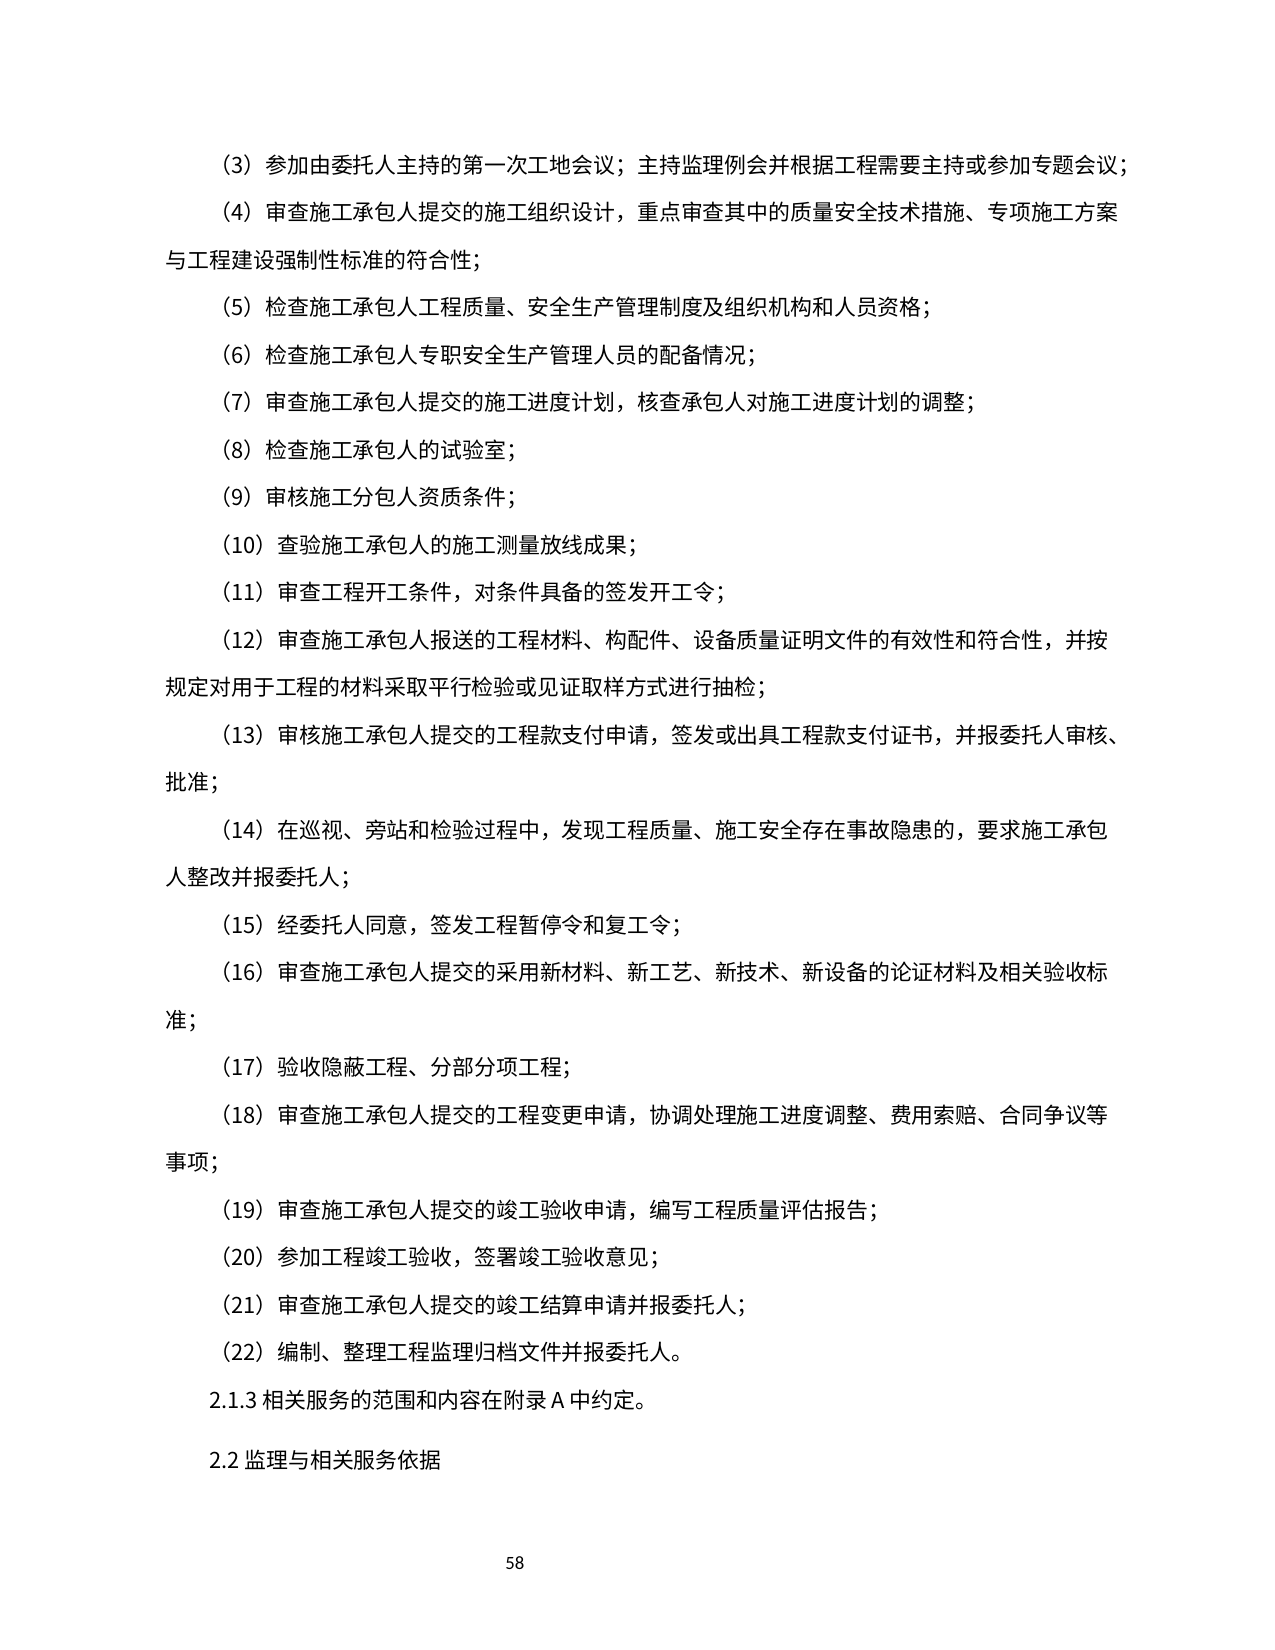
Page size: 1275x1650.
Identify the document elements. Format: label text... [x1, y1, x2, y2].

text （21）审查施工承包人提交的竣工结算申请并报委托人； [165, 1288, 1127, 1319]
text （12）审查施工承包人报送的工程材料、构配件、设备质量证明文件的有效性和符合性，并按规定对用于工程的材料采取平行检验或见证取样方式进行抽检； [165, 623, 1127, 702]
text （17）验收隐蔽工程、分部分项工程； [165, 1050, 1127, 1082]
text （5）检查施工承包人工程质量、安全生产管理制度及组织机构和人员资格； [165, 290, 1127, 322]
text （20）参加工程竣工验收，签署竣工验收意见； [165, 1240, 1127, 1272]
text （10）查验施工承包人的施工测量放线成果； [165, 528, 1127, 559]
text （15）经委托人同意，签发工程暂停令和复工令； [165, 908, 1127, 939]
text （16）审查施工承包人提交的采用新材料、新工艺、新技术、新设备的论证材料及相关验收标准； [165, 955, 1127, 1034]
text （4）审查施工承包人提交的施工组织设计，重点审查其中的质量安全技术措施、专项施工方案与工程建设强制性标准的符合性； [165, 195, 1127, 274]
text （13）审核施工承包人提交的工程款支付申请，签发或出具工程款支付证书，并报委托人审核、批准； [165, 718, 1127, 797]
text （9）审核施工分包人资质条件； [165, 480, 1127, 512]
text （6）检查施工承包人专职安全生产管理人员的配备情况； [165, 338, 1127, 369]
text （22）编制、整理工程监理归档文件并报委托人。 [165, 1335, 1127, 1367]
text （3）参加由委托人主持的第一次工地会议；主持监理例会并根据工程需要主持或参加专题会议； [165, 148, 1127, 179]
text （7）审查施工承包人提交的施工进度计划，核查承包人对施工进度计划的调整； [165, 385, 1127, 417]
text 2.2 监理与相关服务依据 [165, 1443, 1127, 1474]
text （11）审查工程开工条件，对条件具备的签发开工令； [165, 575, 1127, 607]
text （14）在巡视、旁站和检验过程中，发现工程质量、施工安全存在事故隐患的，要求施工承包人整改并报委托人； [165, 813, 1127, 892]
text 2.1.3 相关服务的范围和内容在附录A中约定。 [165, 1383, 1127, 1414]
text （8）检查施工承包人的试验室； [165, 433, 1127, 464]
text （19）审查施工承包人提交的竣工验收申请，编写工程质量评估报告； [165, 1193, 1127, 1224]
text （18）审查施工承包人提交的工程变更申请，协调处理施工进度调整、费用索赔、合同争议等事项； [165, 1098, 1127, 1177]
